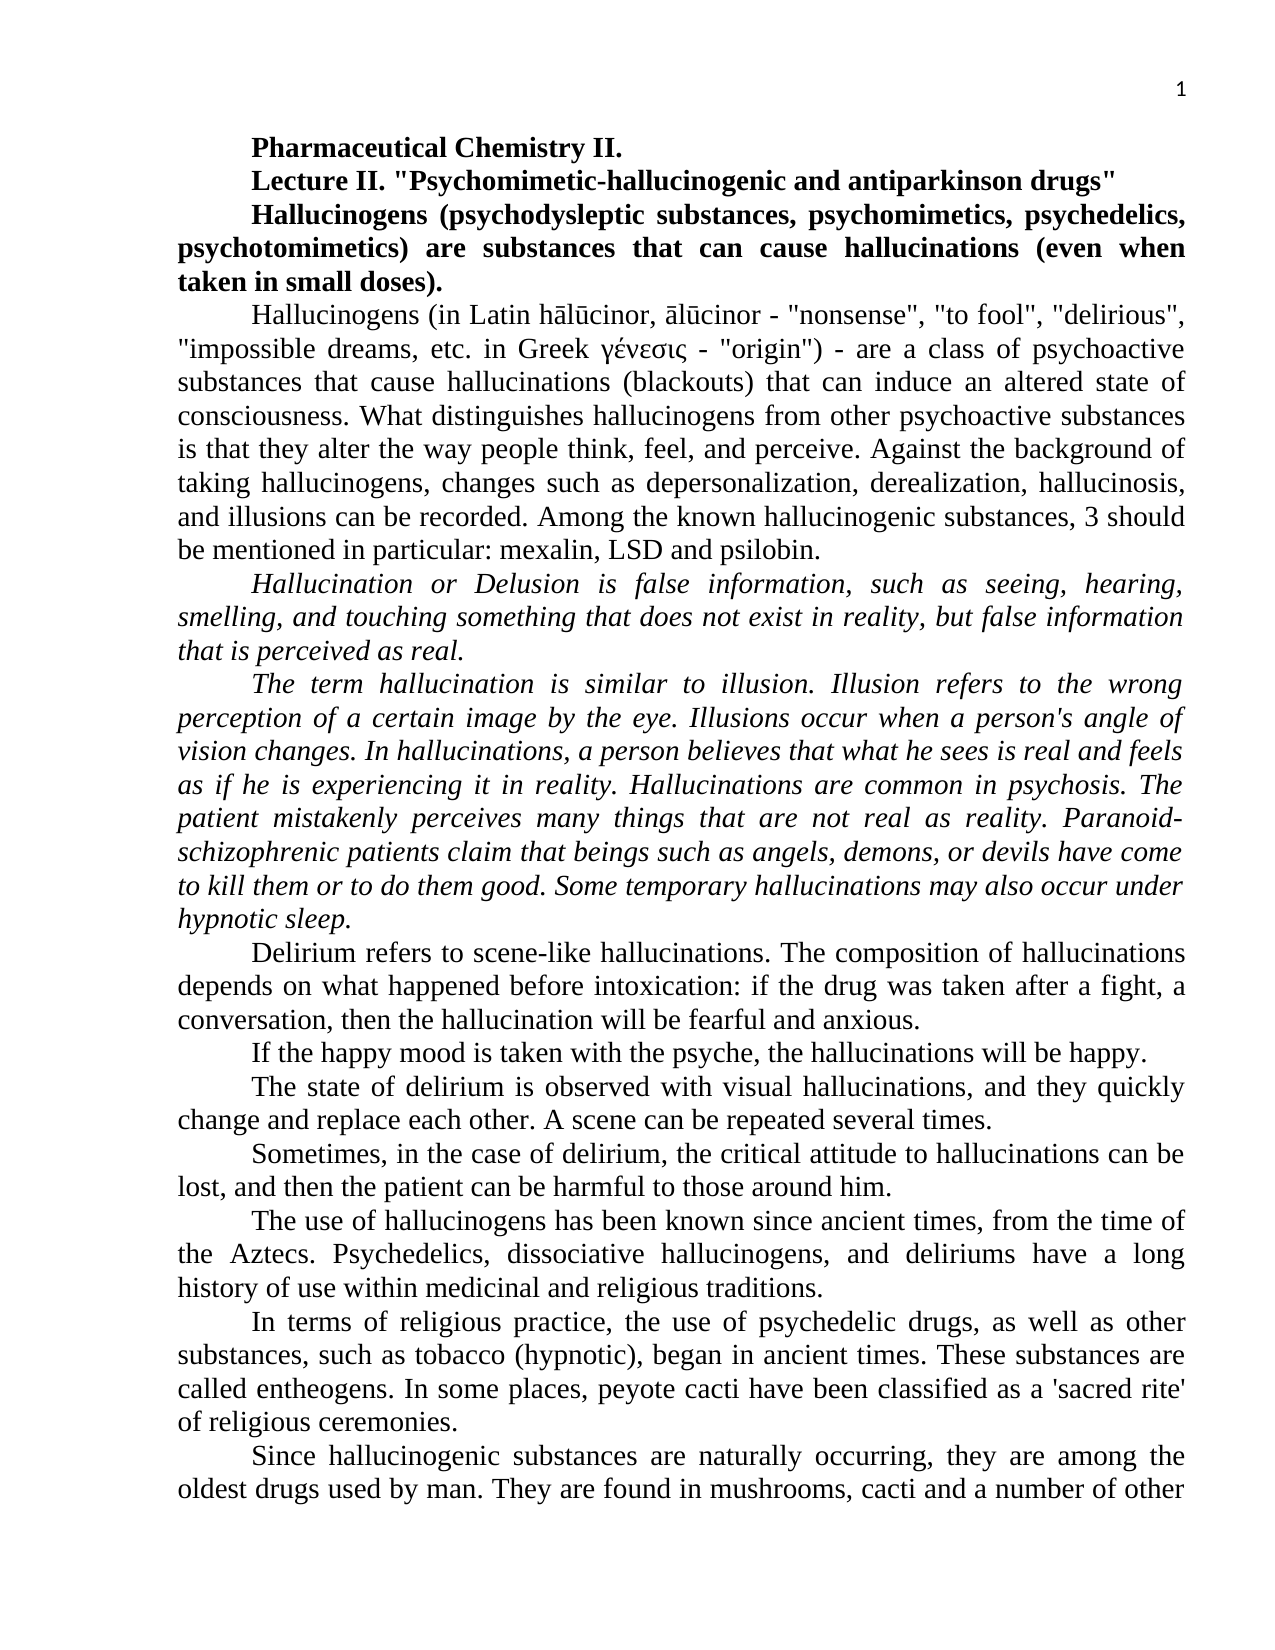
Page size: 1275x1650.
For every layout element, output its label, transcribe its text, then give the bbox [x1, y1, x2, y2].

text Hallucination or Delusion is false information, such as seeing, hearing, smelling, and touching something that does not exist in reality, but false information that is perceived as real. [177, 566, 1186, 666]
text The term hallucination is similar to illusion. Illusion refers to the wrong perception of a certain image by the eye. Illusions occur when a person's angle of vision changes. In hallucinations, a person believes that what he sees is real and feels as if he is experiencing it in reality. Hallucinations are common in psychosis. The patient mistakenly perceives many things that are not real as reality. Paranoid-schizophrenic patients claim that beings such as angels, demons, or devils have come to kill them or to do them good. Some temporary hallucinations may also occur under hypnotic sleep. [177, 666, 1186, 935]
text Hallucinogens (psychodysleptic substances, psychomimetics, psychedelics, psychotomimetics) are substances that can cause hallucinations (even when taken in small doses). [177, 197, 1186, 297]
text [177, 1438, 1186, 1505]
text If the happy mood is taken with the psyche, the hallucinations will be happy. [177, 1035, 1186, 1069]
text Pharmaceutical Chemistry II. [177, 130, 1186, 163]
text Delirium refers to scene-like hallucinations. The composition of hallucinations depends on what happened before intoxication: if the drug was taken after a fight, a conversation, then the hallucination will be fearful and anxious. [177, 935, 1186, 1035]
text The use of hallucinogens has been known since ancient times, from the time of the Aztecs. Psychedelics, dissociative hallucinogens, and deliriums have a long history of use within medicinal and religious traditions. [177, 1203, 1186, 1304]
text The state of delirium is observed with visual hallucinations, and they quickly change and replace each other. A scene can be repeated several times. [177, 1069, 1186, 1136]
text Sometimes, in the case of delirium, the critical attitude to hallucinations can be lost, and then the patient can be harmful to those around him. [177, 1136, 1186, 1203]
text Hallucinogens (in Latin hālūcinor, ālūcinor - "nonsense", "to fool", "delirious", "impossible dreams, etc. in Greek γένεσις - "origin") - are a class of psychoactive substances that cause hallucinations (blackouts) that can induce an altered state of consciousness. What distinguishes hallucinogens from other psychoactive substances is that they alter the way people think, feel, and perceive. Against the background of taking hallucinogens, changes such as depersonalization, derealization, hallucinosis, and illusions can be recorded. Among the known hallucinogenic substances, 3 should be mentioned in particular: mexalin, LSD and psilobin. [177, 297, 1186, 566]
text In terms of religious practice, the use of psychedelic drugs, as well as other substances, such as tobacco (hypnotic), began in ancient times. These substances are called entheogens. In some places, peyote cacti have been classified as a 'sacred rite' of religious ceremonies. [177, 1304, 1186, 1438]
text Lecture II. "Psychomimetic-hallucinogenic and antiparkinson drugs" [177, 163, 1186, 197]
